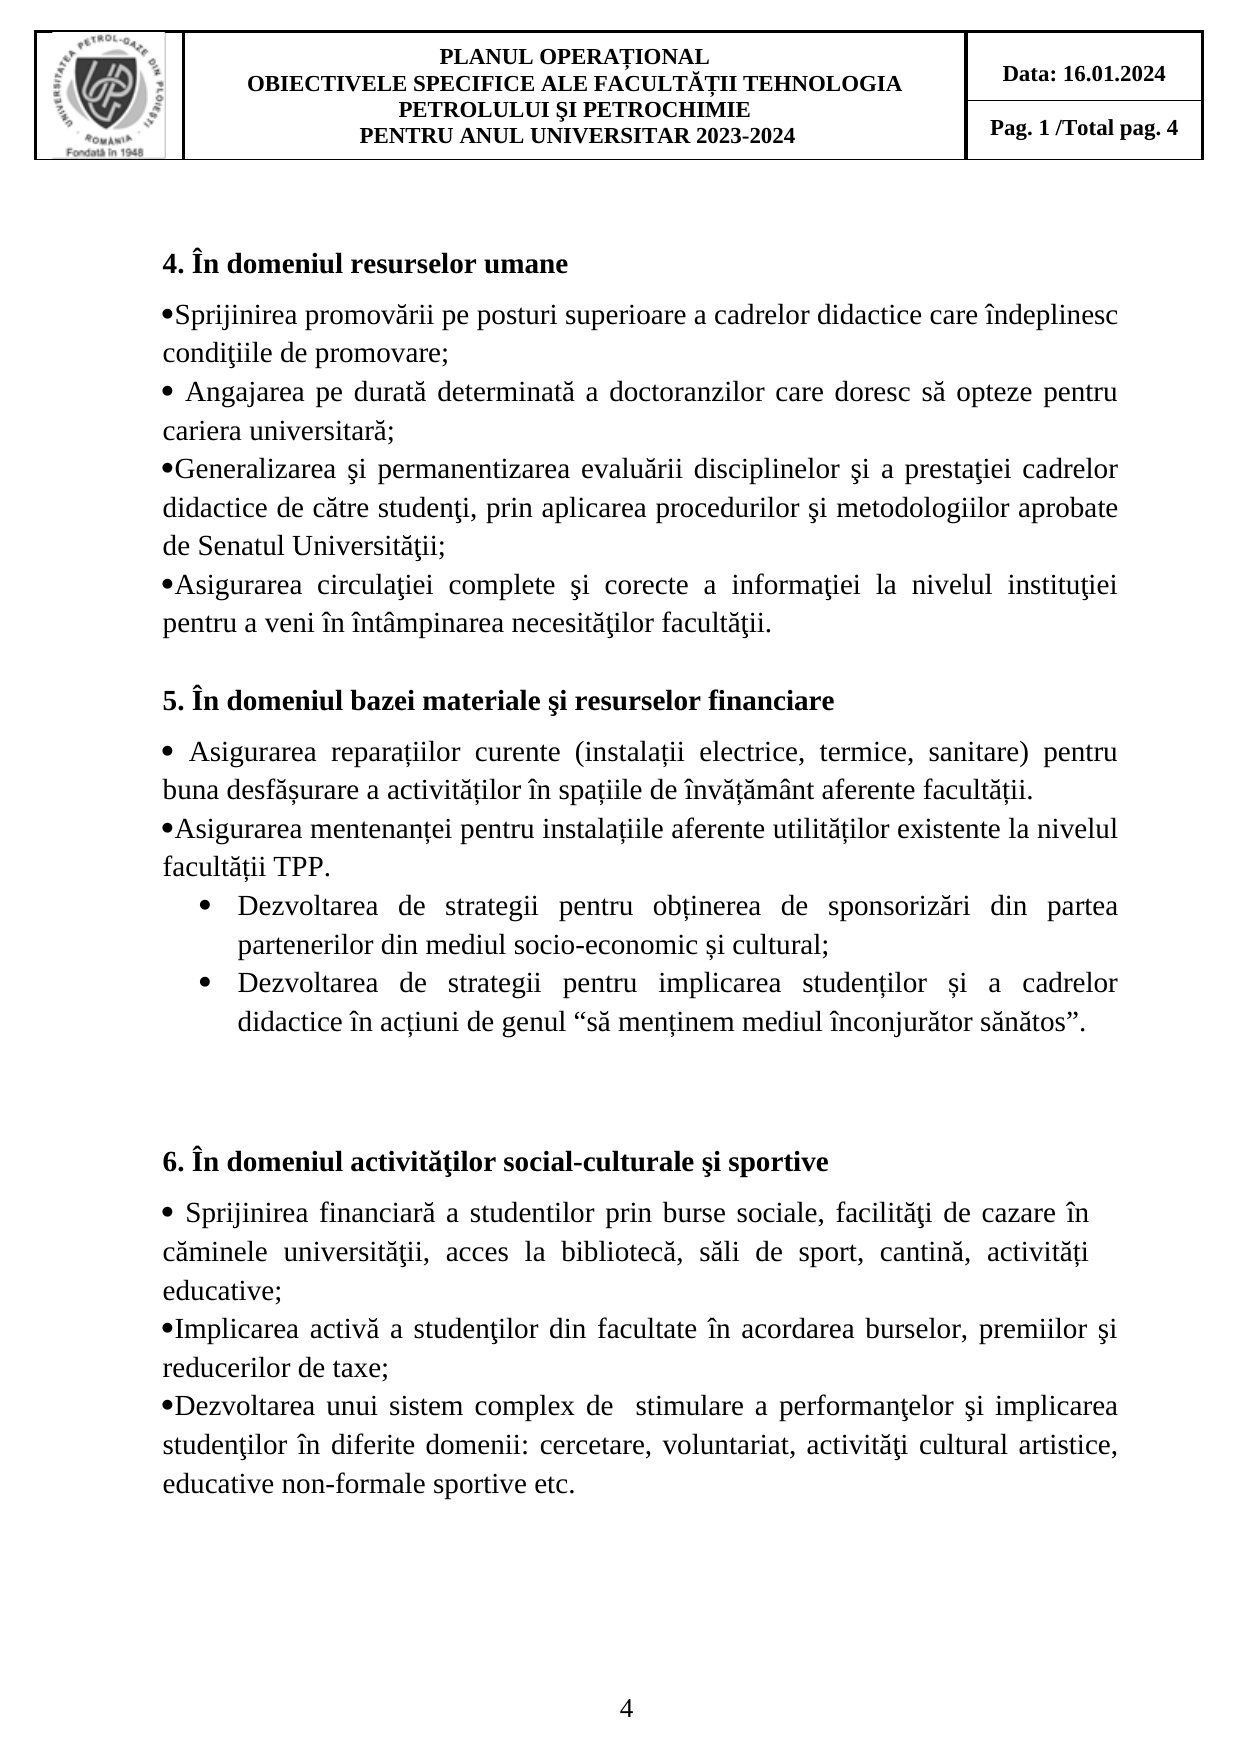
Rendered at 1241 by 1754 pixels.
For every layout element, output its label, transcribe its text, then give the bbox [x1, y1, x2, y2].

picture [52, 32, 167, 160]
text Dezvoltarea unui sistem complex de stimulare a performanţelor şi implicarea studenţilor în diferite domenii: cercetare, voluntariat, activităţi cultural artistice, educative non-formale sportive etc. [162, 1388, 1119, 1499]
text 5. În domeniul bazei materiale şi resurselor financiare [162, 683, 1119, 716]
text Sprijinirea financiară a studentilor prin burse sociale, facilităţi de cazare în căminele universităţii, acces la bibliotecă, săli de sport, cantină, activități educative; [162, 1196, 1090, 1306]
list Dezvoltarea de strategii pentru implicarea studenților și a cadrelor didactice în acțiuni de genul “să menținem mediul înconjurător sănătos”. [200, 965, 1119, 1037]
list Dezvoltarea de strategii pentru obținerea de sponsorizări din partea partenerilor din mediul socio-economic și cultural; [200, 888, 1119, 960]
text Sprijinirea promovării pe posturi superioare a cadrelor didactice care îndeplinesc condiţiile de promovare; [162, 297, 1119, 369]
text 6. În domeniul activităţilor social-culturale şi sportive [162, 1144, 1119, 1178]
text Implicarea activă a studenţilor din facultate în acordarea burselor, premiilor şi reducerilor de taxe; [162, 1311, 1119, 1383]
text Asigurarea reparațiilor curente (instalații electrice, termice, sanitare) pentru buna desfășurare a activităților în spațiile de învățământ aferente facultății. [162, 734, 1119, 806]
text Generalizarea şi permanentizarea evaluării disciplinelor şi a prestaţiei cadrelor didactice de către studenţi, prin aplicarea procedurilor şi metodologiilor aprobate de Senatul Universităţii; [162, 451, 1119, 562]
text 4. În domeniul resurselor umane [162, 246, 1119, 279]
text Angajarea pe durată determinată a doctoranzilor care doresc să opteze pentru cariera universitară; [162, 374, 1119, 446]
text Asigurarea circulaţiei complete şi corecte a informaţiei la nivelul instituţiei pentru a veni în întâmpinarea necesităţilor facultăţii. [162, 567, 1119, 639]
text Asigurarea mentenanței pentru instalațiile aferente utilităților existente la nivelul facultății TPP. [162, 811, 1119, 883]
